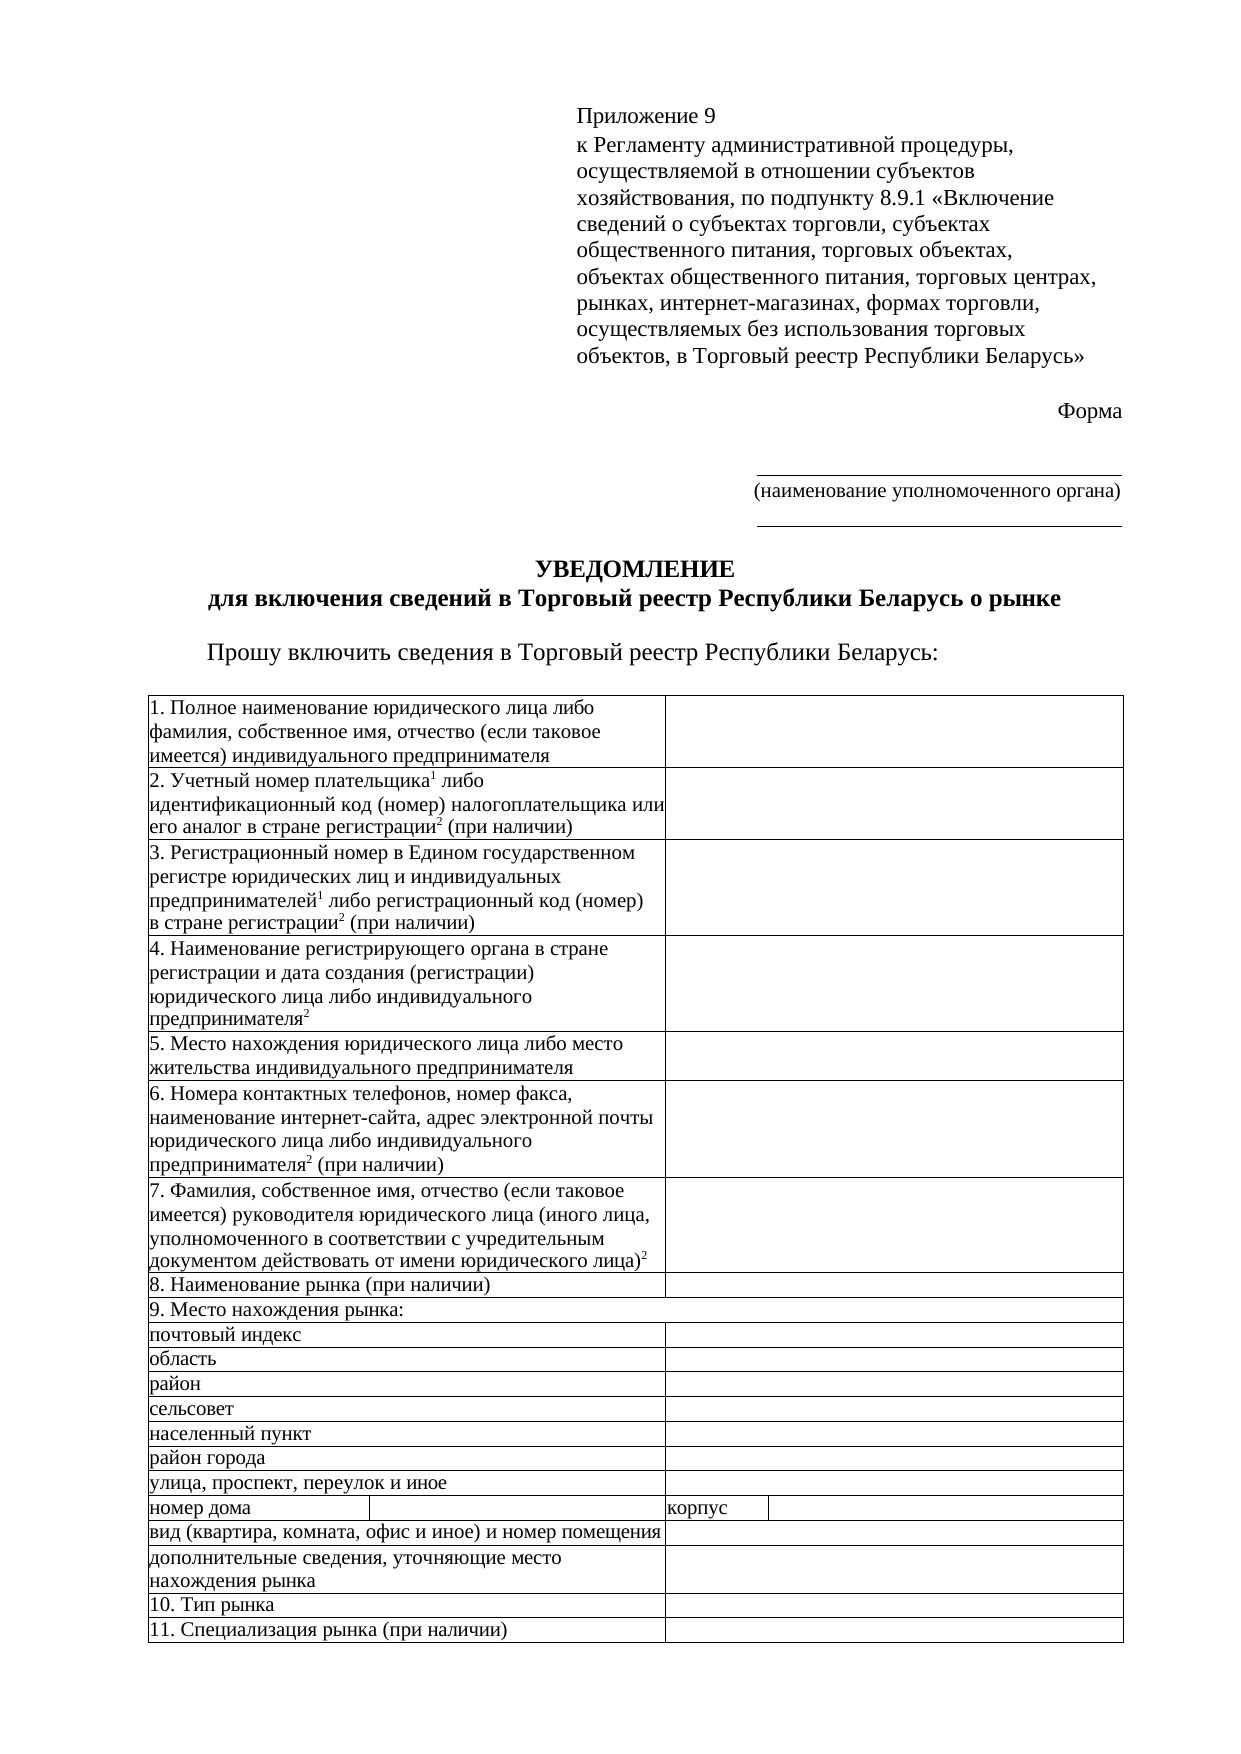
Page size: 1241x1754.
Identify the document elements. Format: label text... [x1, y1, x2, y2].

table_cell 2. Учетный номер плательщика1 либо идентификационный код (номер) налогоплательщика или его аналог в стране регистрации2 (при наличии) [149, 768, 665, 839]
table_cell [666, 1447, 1123, 1470]
table_cell корпус [666, 1496, 768, 1520]
table_cell 11. Специализация рынка (при наличии) [149, 1618, 665, 1642]
table_cell [666, 1521, 1123, 1544]
table_cell [666, 1323, 1123, 1347]
table_cell вид (квартира, комната, офис и иное) и номер помещения [149, 1521, 665, 1544]
table_cell [666, 1273, 1123, 1297]
table_cell 4. Наименование регистрирующего органа в стране регистрации и дата создания (регистрации) юридического лица либо индивидуального предпринимателя2 [149, 936, 665, 1031]
table_header [666, 696, 1123, 767]
table_cell [666, 1372, 1123, 1396]
table_cell [666, 1032, 1123, 1079]
table_cell почтовый индекс [149, 1323, 665, 1347]
text (наименование уполномоченного органа) [753, 474, 1136, 502]
table_cell [666, 1471, 1123, 1495]
table_cell 6. Номера контактных телефонов, номер факса, наименование интернет-сайта, адрес электронной почты юридического лица либо индивидуального предпринимателя2 (при наличии) [149, 1081, 665, 1177]
text Форма [133, 397, 1122, 423]
table_cell [666, 768, 1123, 839]
table_cell [666, 1546, 1123, 1592]
table_cell [666, 1081, 1123, 1177]
table_cell [769, 1496, 1123, 1520]
text для включения сведений в Торговый реестр Республики Беларусь о рынке [208, 583, 1136, 612]
text Приложение 9 [576, 102, 1136, 128]
table_cell [666, 1397, 1123, 1421]
table_cell [666, 840, 1123, 935]
table_cell улица, проспект, переулок и иное [149, 1471, 665, 1495]
table_cell [666, 1178, 1123, 1272]
table_cell 9. Место нахождения рынка: [149, 1298, 1123, 1322]
text Прошу включить сведения в Торговый реестр Республики Беларусь: [207, 637, 1136, 665]
table_cell район [149, 1372, 665, 1396]
table_cell дополнительные сведения, уточняющие место нахождения рынка [149, 1546, 665, 1592]
table_cell область [149, 1348, 665, 1371]
table_cell 8. Наименование рынка (при наличии) [149, 1273, 665, 1297]
table_cell 10. Тип рынка [149, 1594, 665, 1617]
table_cell район города [149, 1447, 665, 1470]
table_cell [666, 936, 1123, 1031]
text УВЕДОМЛЕНИЕ [151, 554, 1119, 583]
table_cell номер дома [149, 1496, 369, 1520]
text к Регламенту административной процедуры, осуществляемой в отношении субъектов хозяйствования, по подпункту 8.9.1 «Включение сведений о субъектах торговли, субъектах общественного питания, торговых объектах, объектах общественного питания, торговых центрах, рынках, интернет-магазинах, формах торговли, осуществляемых без использования торговых объектов, в Торговый реестр Республики Беларусь» [576, 131, 1099, 368]
table_cell [666, 1618, 1123, 1642]
table_cell сельсовет [149, 1397, 665, 1421]
table_cell [666, 1594, 1123, 1617]
table_cell населенный пункт [149, 1422, 665, 1446]
table_cell [666, 1348, 1123, 1371]
table_cell 5. Место нахождения юридического лица либо место жительства индивидуального предпринимателя [149, 1032, 665, 1079]
table_cell 7. Фамилия, собственное имя, отчество (если таковое имеется) руководителя юридического лица (иного лица, уполномоченного в соответствии с учредительным документом действовать от имени юридического лица)2 [149, 1178, 665, 1272]
table_cell 3. Регистрационный номер в Едином государственном регистре юридических лиц и индивидуальных предпринимателей1 либо регистрационный код (номер) в стране регистрации2 (при наличии) [149, 840, 665, 935]
table_cell [666, 1422, 1123, 1446]
table_header 1. Полное наименование юридического лица либо фамилия, собственное имя, отчество (если таковое имеется) индивидуального предпринимателя [149, 696, 665, 767]
table_cell [370, 1496, 665, 1520]
